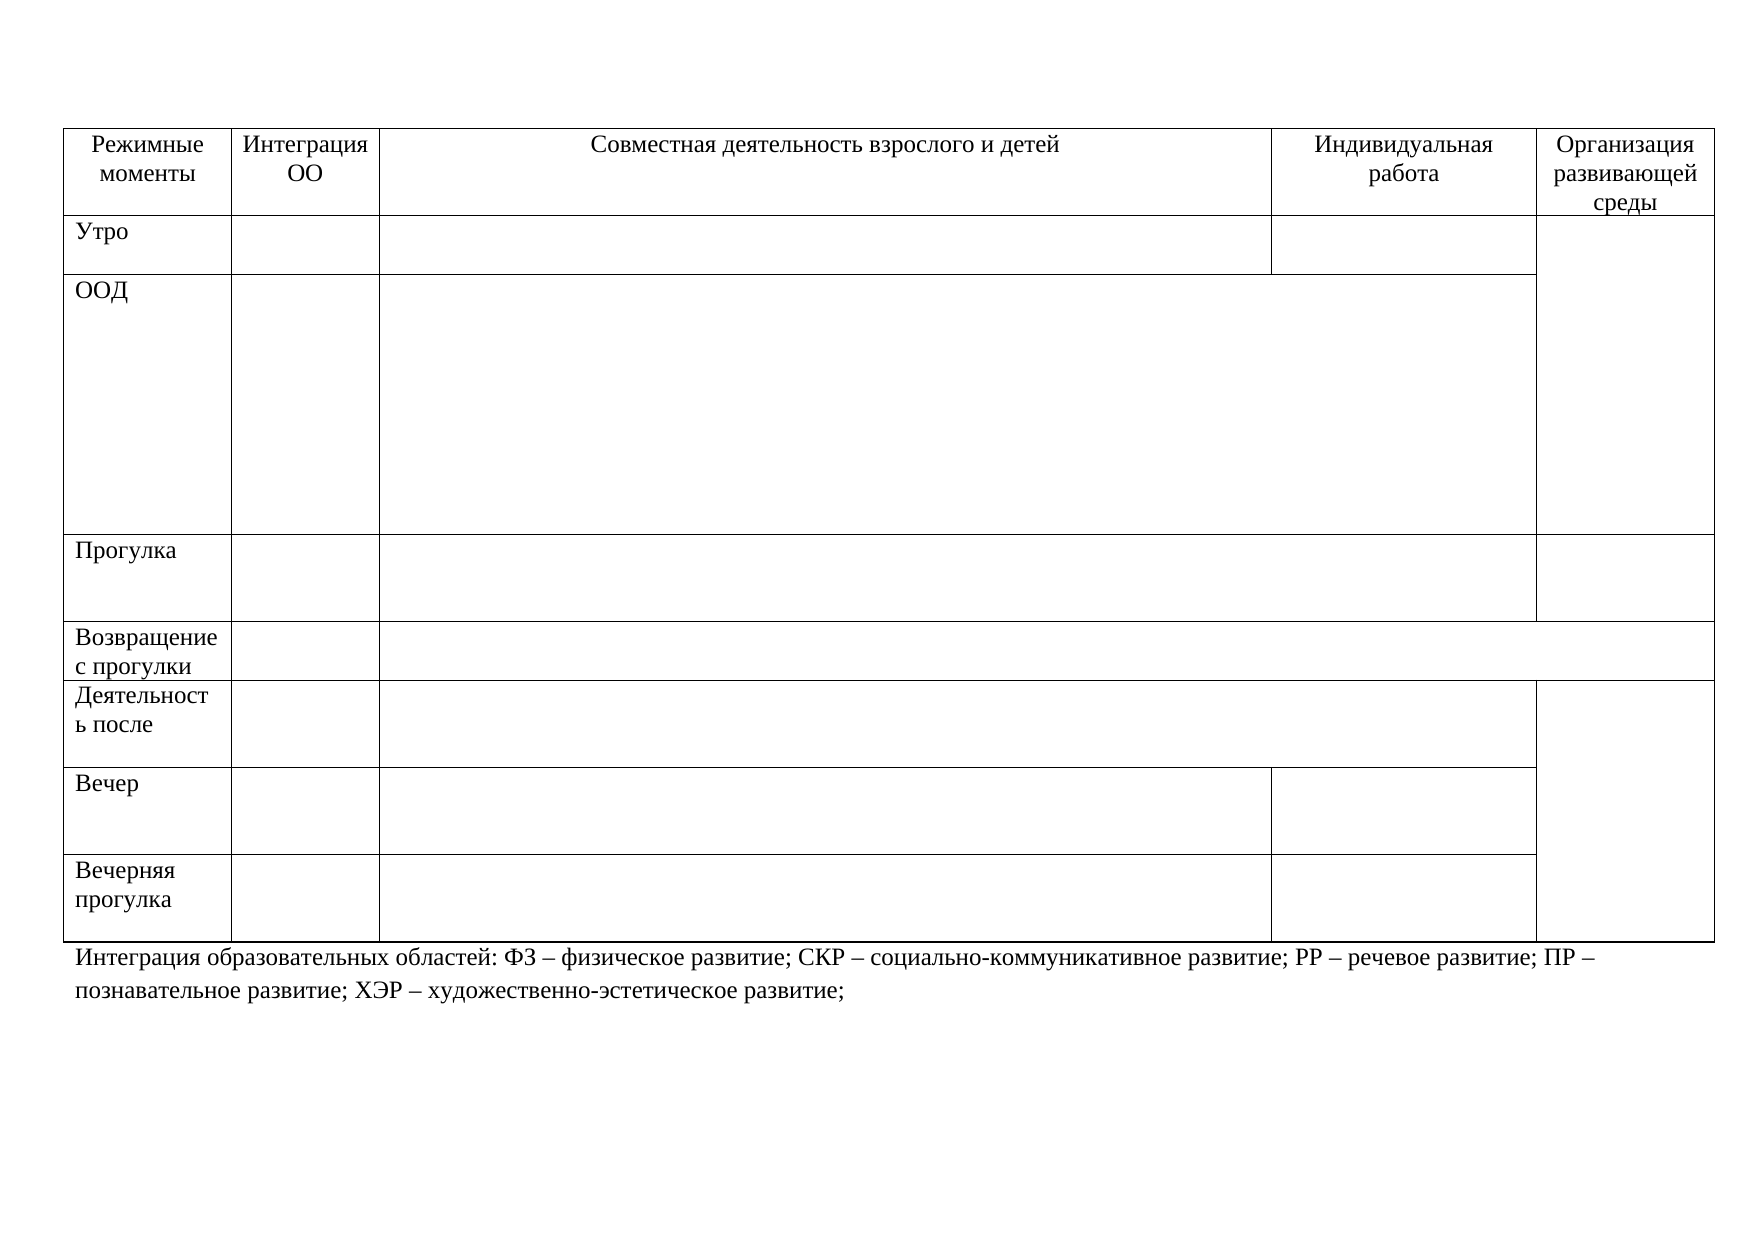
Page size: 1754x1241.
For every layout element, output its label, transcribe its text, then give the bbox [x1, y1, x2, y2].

table_cell [1272, 855, 1536, 941]
table_cell Возвращение с прогулки [64, 622, 231, 679]
table_cell [1272, 768, 1536, 854]
table_header Интеграция ОО [232, 129, 379, 215]
table_cell [232, 216, 379, 274]
table_header Режимные моменты [64, 129, 231, 215]
table_cell Утро [64, 216, 231, 274]
table_cell [232, 681, 379, 767]
table_cell [232, 768, 379, 854]
table_cell Прогулка [64, 535, 231, 621]
table_cell [232, 535, 379, 621]
table_cell Вечер [64, 768, 231, 854]
text Интеграция образовательных областей: ФЗ – физическое развитие; СКР – социально-коммуникативное развитие; РР – речевое развитие; ПР – познавательное развитие; ХЭР – художественно-эстетическое развитие; [75, 943, 1679, 1004]
table_cell [1537, 216, 1714, 534]
table_cell Вечерняя прогулка [64, 855, 231, 941]
table_cell Деятельность после [64, 681, 231, 767]
table_cell [380, 855, 1271, 941]
table_cell [380, 622, 1714, 679]
table_header Индивидуальная работа [1272, 129, 1536, 215]
table_cell [380, 535, 1536, 621]
table_header Совместная деятельность взрослого и детей [380, 129, 1271, 215]
table_cell [380, 216, 1271, 274]
table_header Организация развивающей среды [1537, 129, 1714, 215]
table_cell [1537, 535, 1714, 621]
table_cell ООД [64, 275, 231, 534]
table_cell [232, 622, 379, 679]
table_cell [1272, 216, 1536, 274]
table_cell [380, 768, 1271, 854]
table_cell [380, 275, 1536, 534]
table_cell [232, 275, 379, 534]
table_cell [232, 855, 379, 941]
table_cell [1537, 681, 1714, 941]
table_cell [380, 681, 1536, 767]
